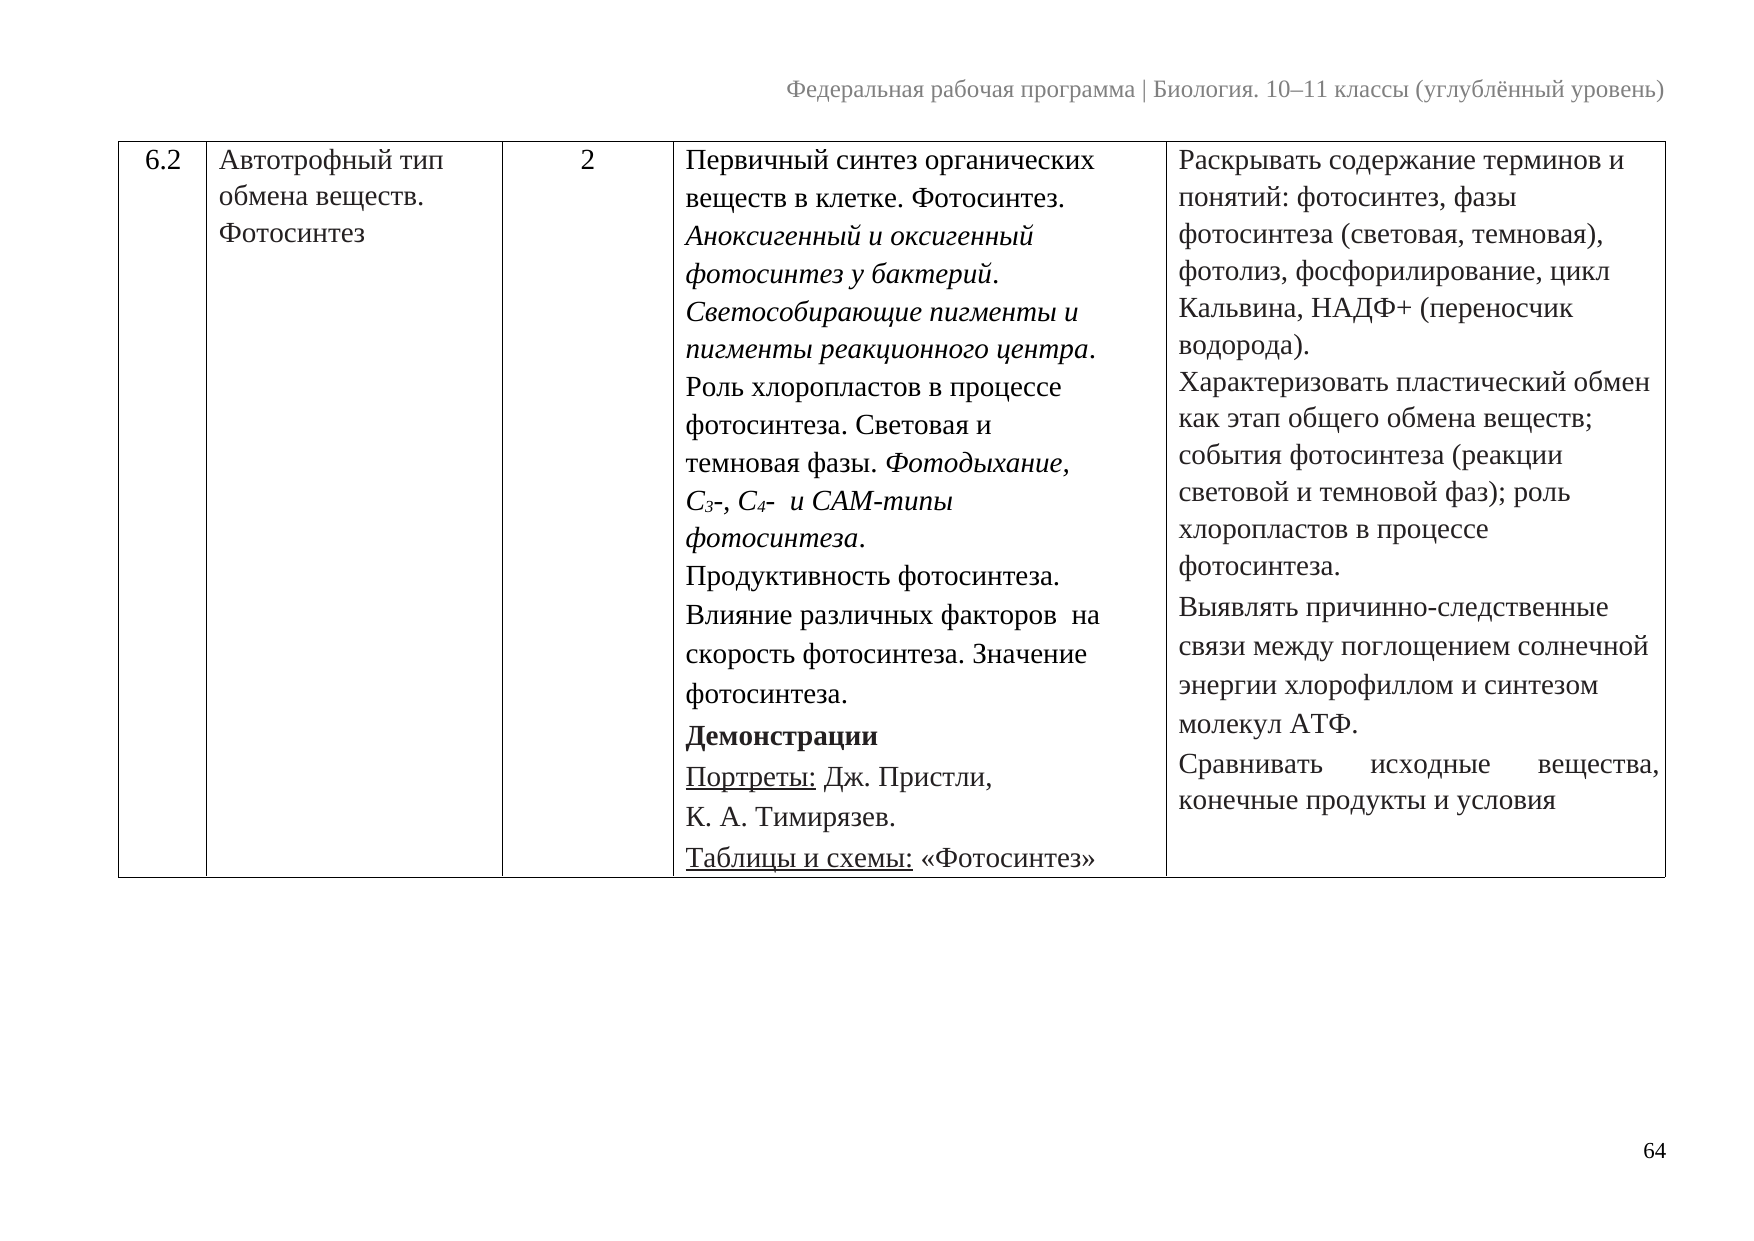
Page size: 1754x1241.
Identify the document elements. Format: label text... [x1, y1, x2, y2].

table_cell Первичный синтез органических веществ в клетке. Фотосинтез. Аноксигенный и оксигенный фотосинтез у бактерий. Светособирающие пигменты и пигменты реакционного центра. Роль хлоропластов в процессе фотосинтеза. Световая и темновая фазы. Фотодыхание, С3-, C4- и CAM-типы фотосинтеза. Продуктивность фотосинтеза. Влияние различных факторов на скорость фотосинтеза. Значение фотосинтеза. Демонстрации Портреты: Дж. Пристли, К. А. Тимирязев. Таблицы и схемы: «Фотосинтез» [674, 142, 1166, 876]
table_cell 6.2 [119, 142, 206, 876]
table_cell Автотрофный тип обмена веществ. Фотосинтез [207, 142, 502, 876]
table_cell Раскрывать содержание терминов и понятий: фотосинтез, фазы фотосинтеза (световая, темновая), фотолиз, фосфорилирование, цикл Кальвина, НАДФ+ (переносчик водорода). Характеризовать пластический обмен как этап общего обмена веществ; события фотосинтеза (реакции световой и темновой фаз); роль хлоропластов в процессе фотосинтеза. Выявлять причинно-следственные связи между поглощением солнечной энергии хлорофиллом и синтезом молекул АТФ. Сравнивать исходные вещества, конечные продукты и условия [1167, 142, 1665, 876]
table_cell 2 [503, 142, 673, 876]
